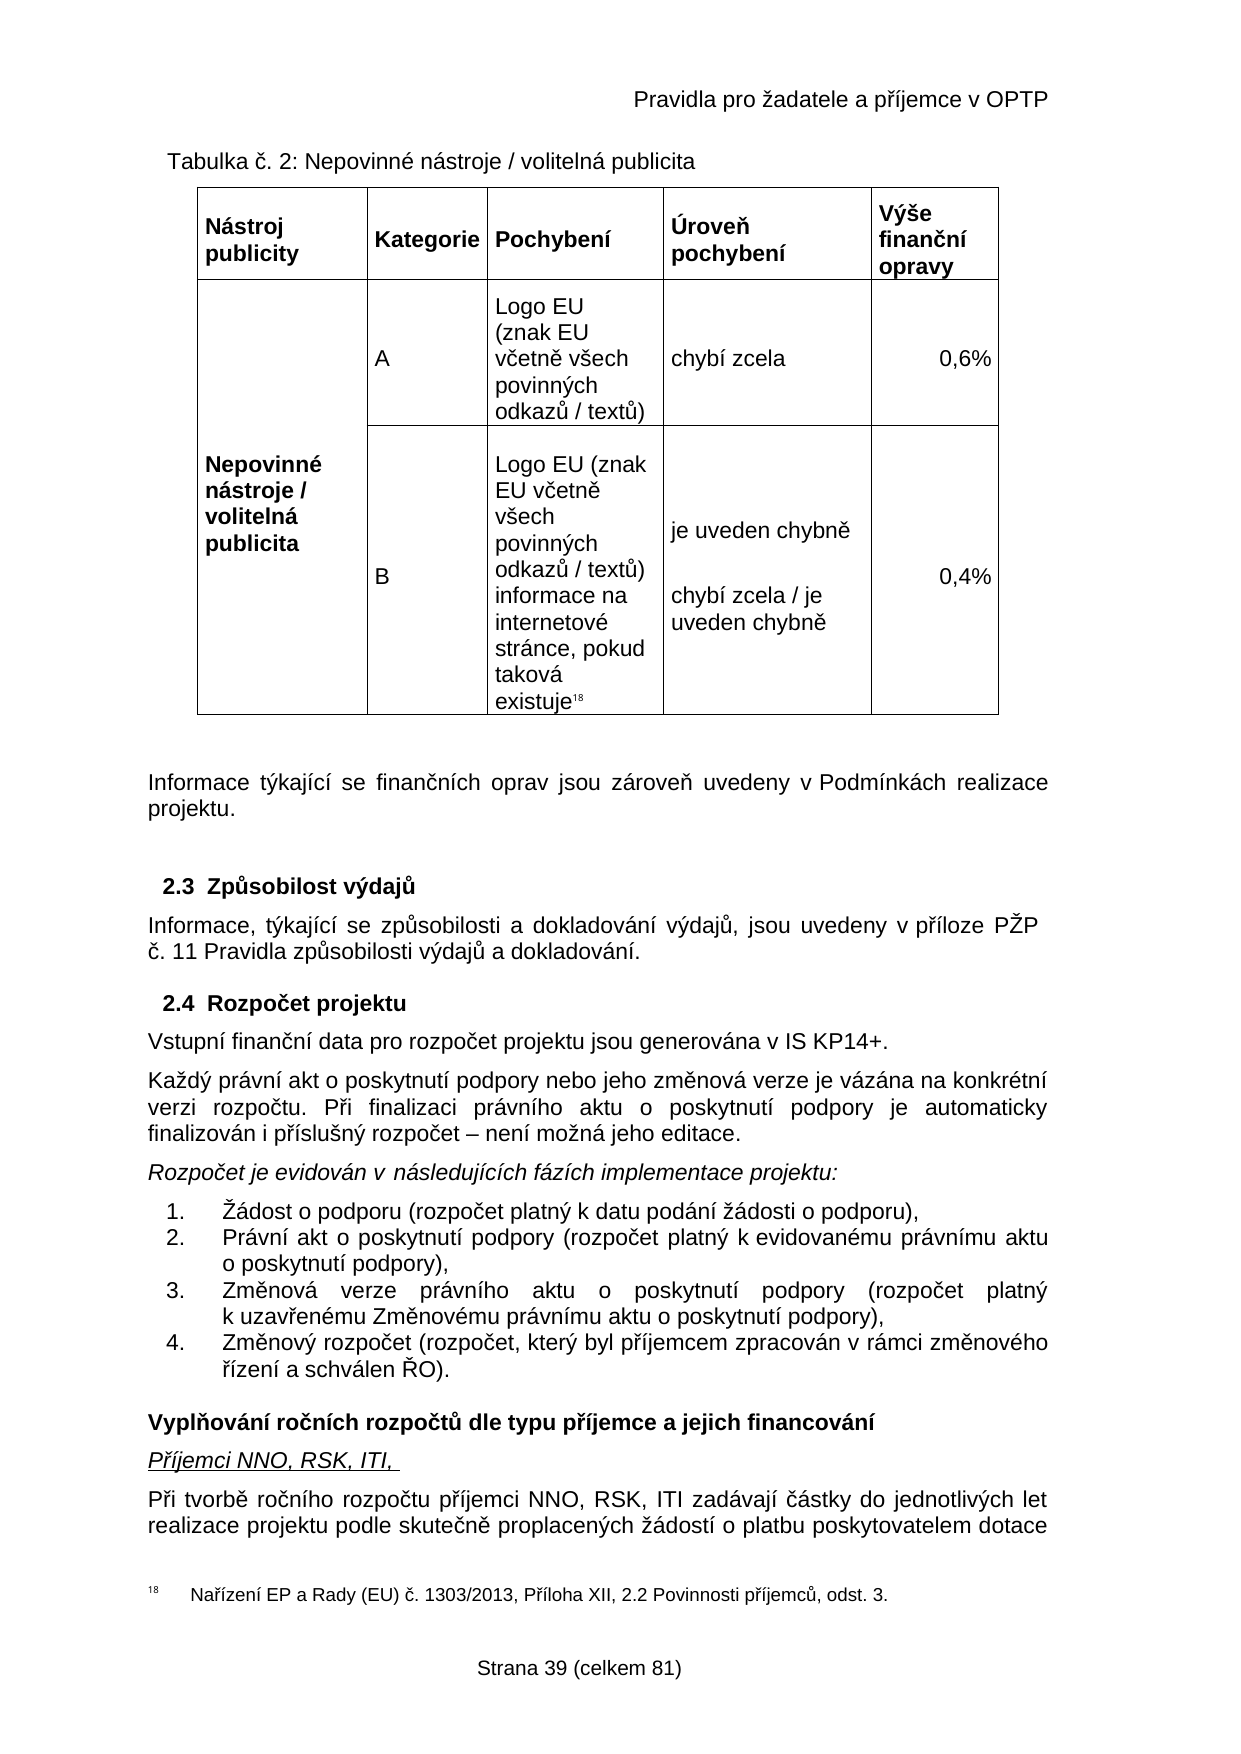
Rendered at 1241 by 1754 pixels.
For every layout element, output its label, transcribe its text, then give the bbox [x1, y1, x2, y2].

table_header Výše finanční opravy [872, 188, 998, 279]
list Změnová verze právního aktu o poskytnutí podpory (rozpočet platný k uzavřenému Změnovému právnímu aktu o poskytnutí podpory), [185, 1277, 1048, 1329]
text Rozpočet projektu [162, 989, 1048, 1016]
table_header Úroveň pochybení [664, 188, 871, 279]
table_cell Logo EU (znak EU včetně všech povinných odkazů / textů) informace na internetové stránce, pokud taková existuje [488, 426, 663, 714]
table_header Kategorie [368, 188, 487, 279]
table_header Pochybení [488, 188, 663, 279]
list Žádost o podporu (rozpočet platný k datu podání žádosti o podporu), [185, 1198, 1048, 1224]
text Každý právní akt o poskytnutí podpory nebo jeho změnová verze je vázána na konkrétní verzi rozpočtu. Při finalizaci právního aktu o poskytnutí podpory je automaticky finalizován i příslušný rozpočet – není možná jeho editace. [148, 1067, 1048, 1146]
text Rozpočet je evidován v následujících fázích implementace projektu: [148, 1159, 1048, 1185]
list Příjemci NNO, RSK, ITI, [148, 1447, 1048, 1474]
text Tabulka č. 2: Nepovinné nástroje / volitelná publicita [148, 148, 1048, 174]
list Vyplňování ročních rozpočtů dle typu příjemce a jejich financování [148, 1408, 1048, 1435]
table_cell Nepovinné nástroje / volitelná publicita [198, 280, 367, 714]
table_cell chybí zcela [664, 280, 871, 424]
text Způsobilost výdajů [162, 873, 1048, 899]
table_cell B [368, 426, 487, 714]
text Informace, týkající se způsobilosti a dokladování výdajů, jsou uvedeny v příloze PŽP č. 11 Pravidla způsobilosti výdajů a dokladování. [148, 912, 1048, 964]
table_header Nástroj publicity [198, 188, 367, 279]
table_cell 0,4% [872, 426, 998, 714]
table_cell 0,6% [872, 280, 998, 424]
table_cell je uveden chybně chybí zcela / je uveden chybně [664, 426, 871, 714]
list Právní akt o poskytnutí podpory (rozpočet platný k evidovanému právnímu aktu o poskytnutí podpory), [185, 1224, 1048, 1277]
list Změnový rozpočet (rozpočet, který byl příjemcem zpracován v rámci změnového řízení a schválen ŘO). [185, 1329, 1048, 1382]
table_cell Logo EU (znak EU včetně všech povinných odkazů / textů) [488, 280, 663, 424]
text Informace týkající se finančních oprav jsou zároveň uvedeny v Podmínkách realizace projektu. [148, 769, 1048, 822]
text Vstupní finanční data pro rozpočet projektu jsou generována v IS KP14+. [148, 1028, 1048, 1055]
table_cell A [368, 280, 487, 424]
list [148, 1486, 1048, 1539]
